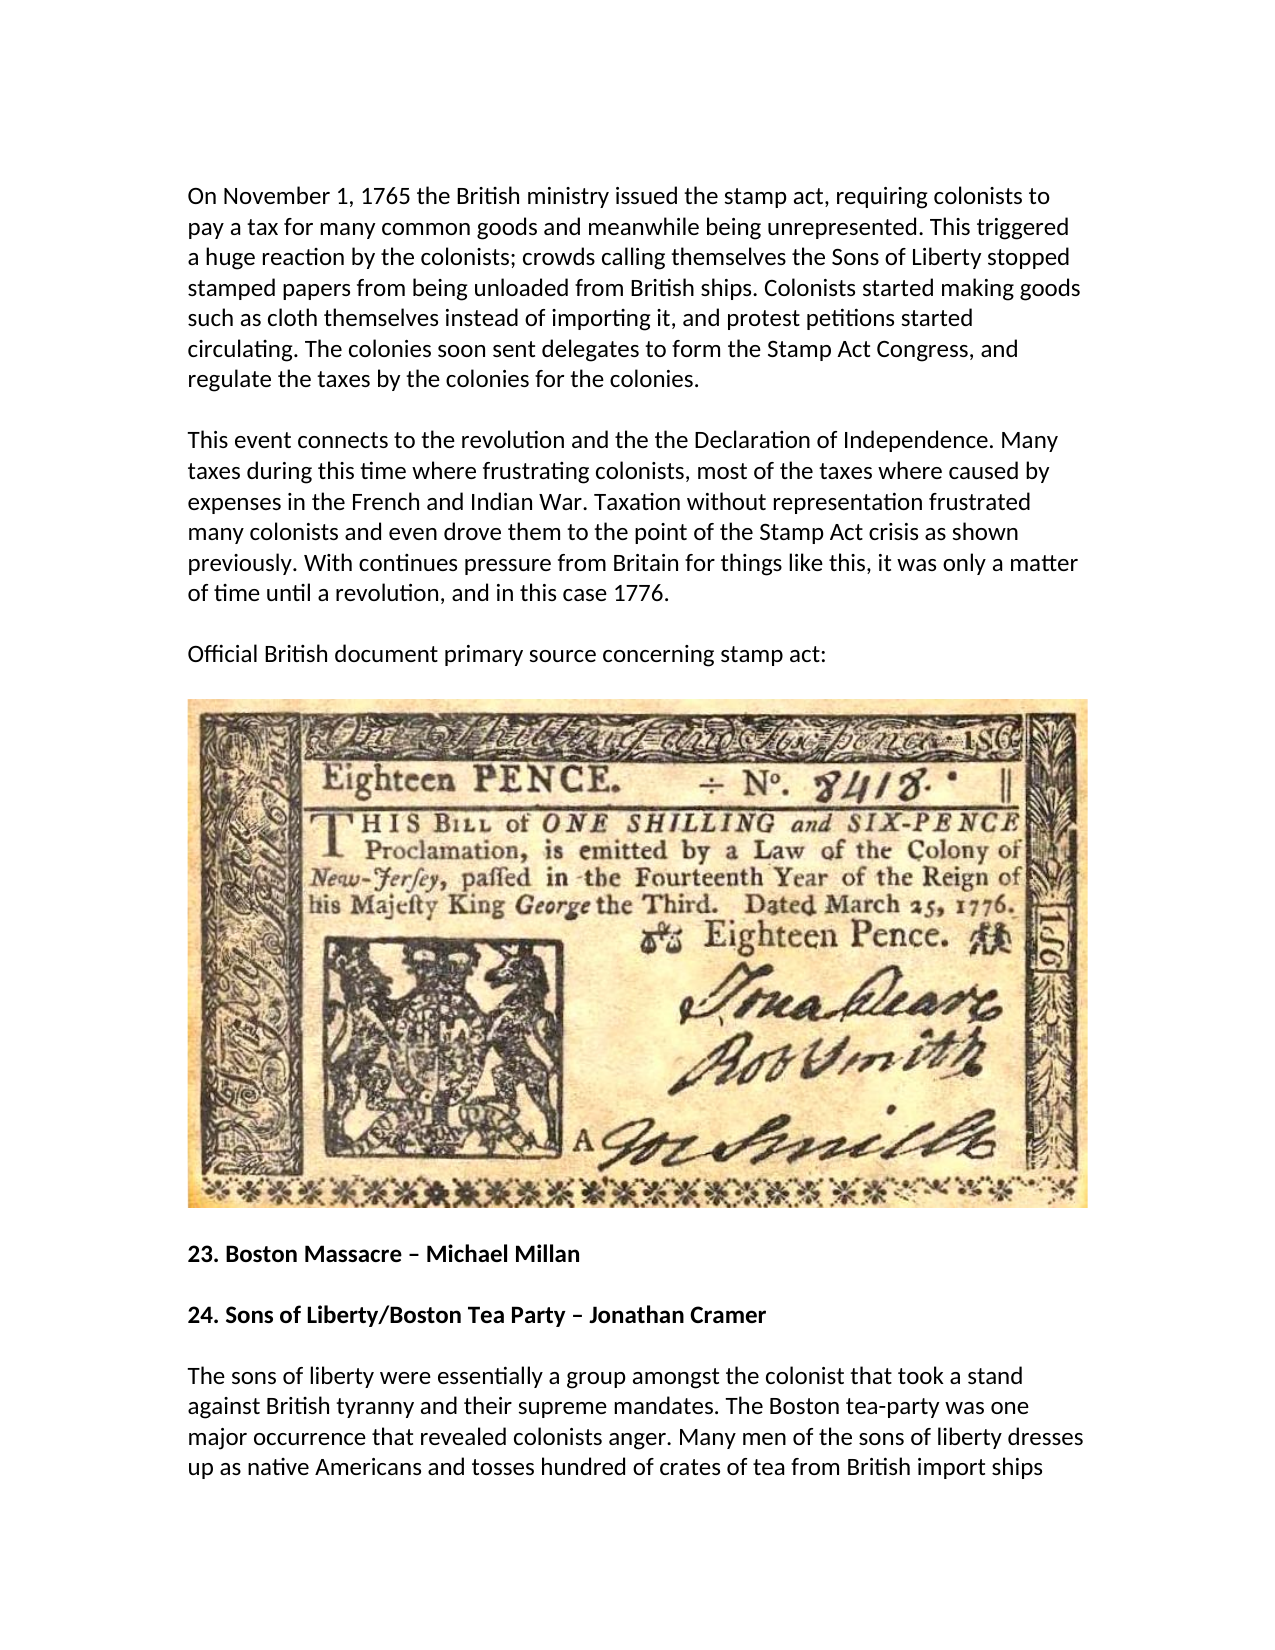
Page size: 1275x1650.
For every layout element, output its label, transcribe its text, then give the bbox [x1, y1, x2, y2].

text Official British document primary source concerning stamp act: [187, 608, 1087, 669]
text 24. Sons of Liberty/Boston Tea Party – Jonathan Cramer [187, 1299, 1087, 1329]
text This event connects to the revolution and the the Declaration of Independence. Many taxes during this time where frustrating colonists, most of the taxes where caused by expenses in the French and Indian War. Taxation without representation frustrated many colonists and even drove them to the point of the Stamp Act crisis as shown previously. With continues pressure from Britain for things like this, it was only a matter of time until a revolution, and in this case 1776. [187, 425, 1087, 608]
picture [187, 699, 1088, 1208]
text On November 1, 1765 the British ministry issued the stamp act, requiring colonists to pay a tax for many common goods and meanwhile being unrepresented. This triggered a huge reaction by the colonists; crowds calling themselves the Sons of Liberty stopped stamped papers from being unloaded from British ships. Colonists started making goods such as cloth themselves instead of importing it, and protest petitions started circulating. The colonies soon sent delegates to form the Stamp Act Congress, and regulate the taxes by the colonies for the colonies. [187, 181, 1087, 394]
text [187, 1360, 1087, 1482]
text 23. Boston Massacre – Michael Millan [187, 1238, 1087, 1268]
